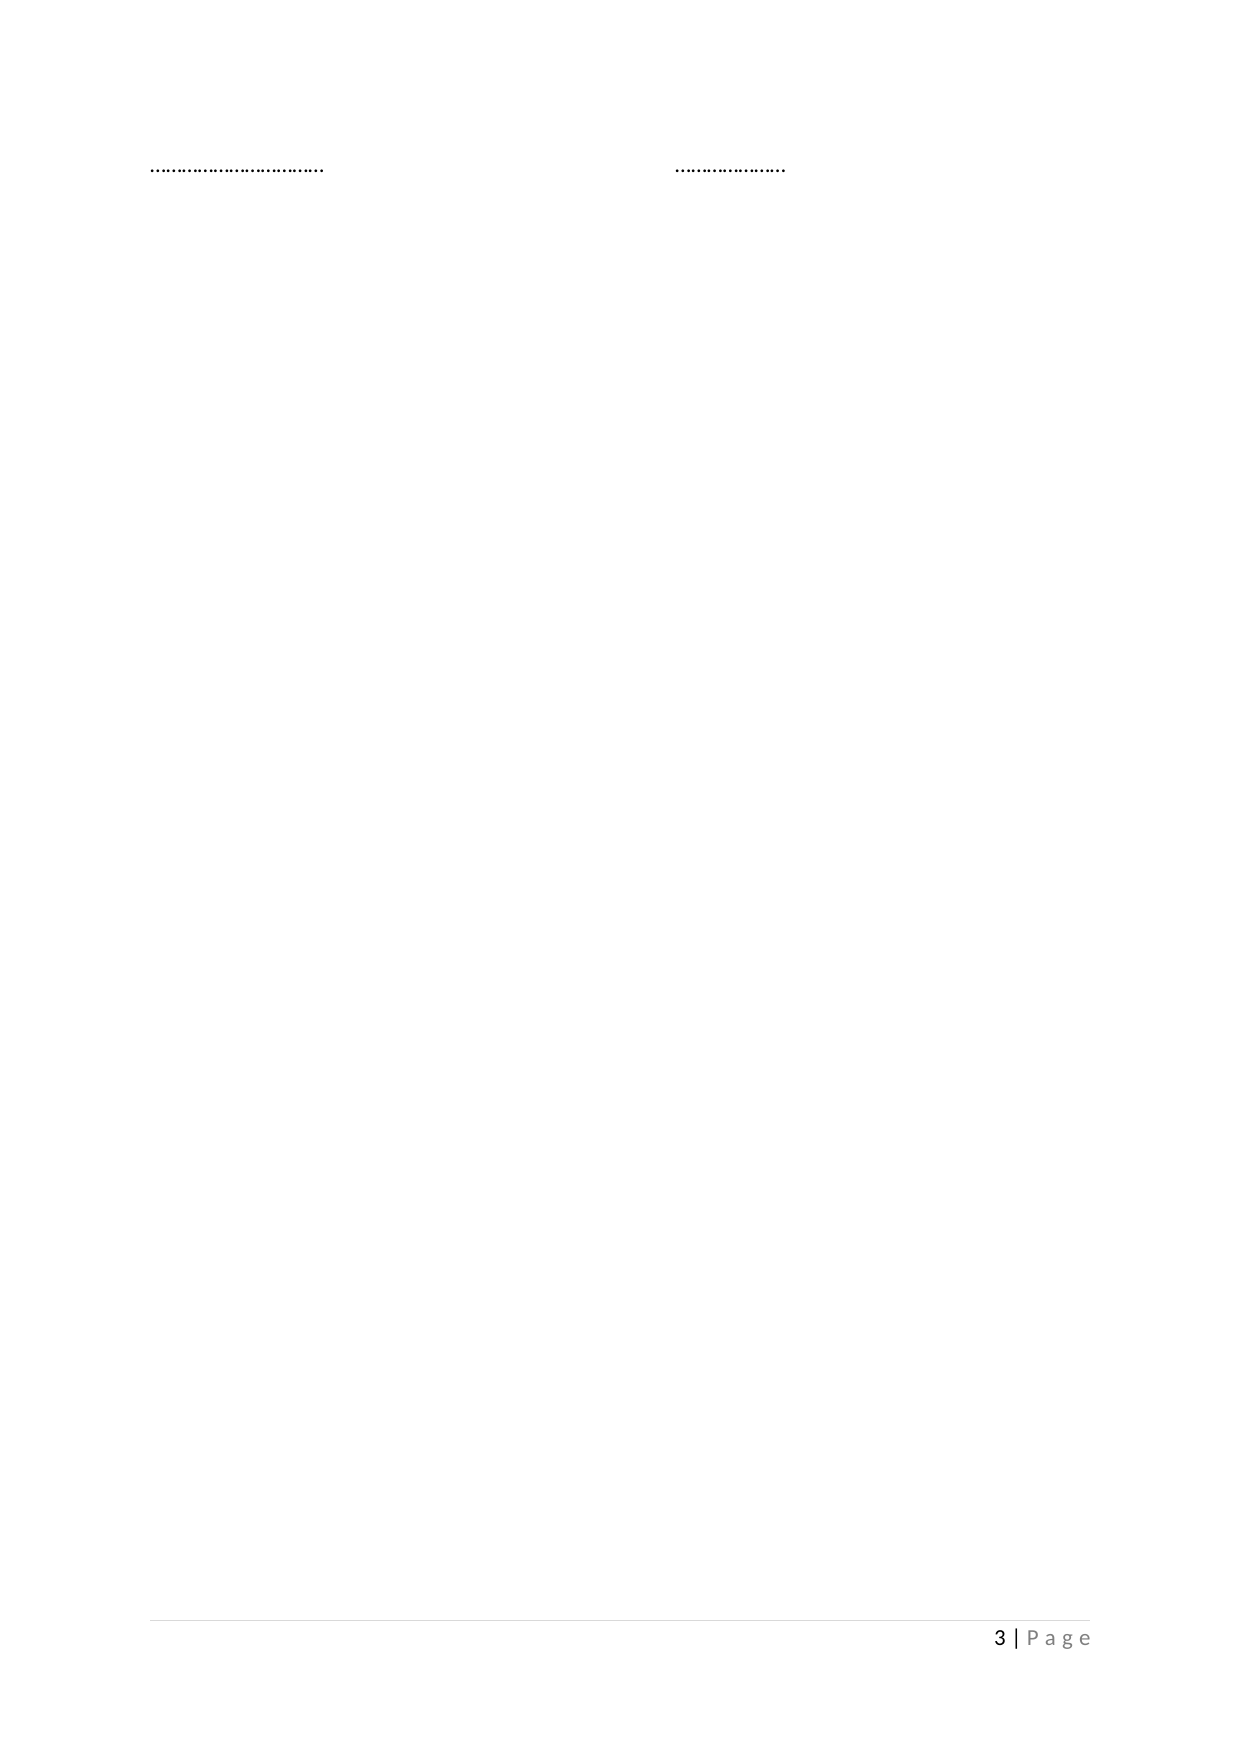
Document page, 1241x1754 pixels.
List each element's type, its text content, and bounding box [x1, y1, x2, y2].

text …………………………… ………………… [150, 150, 1090, 178]
